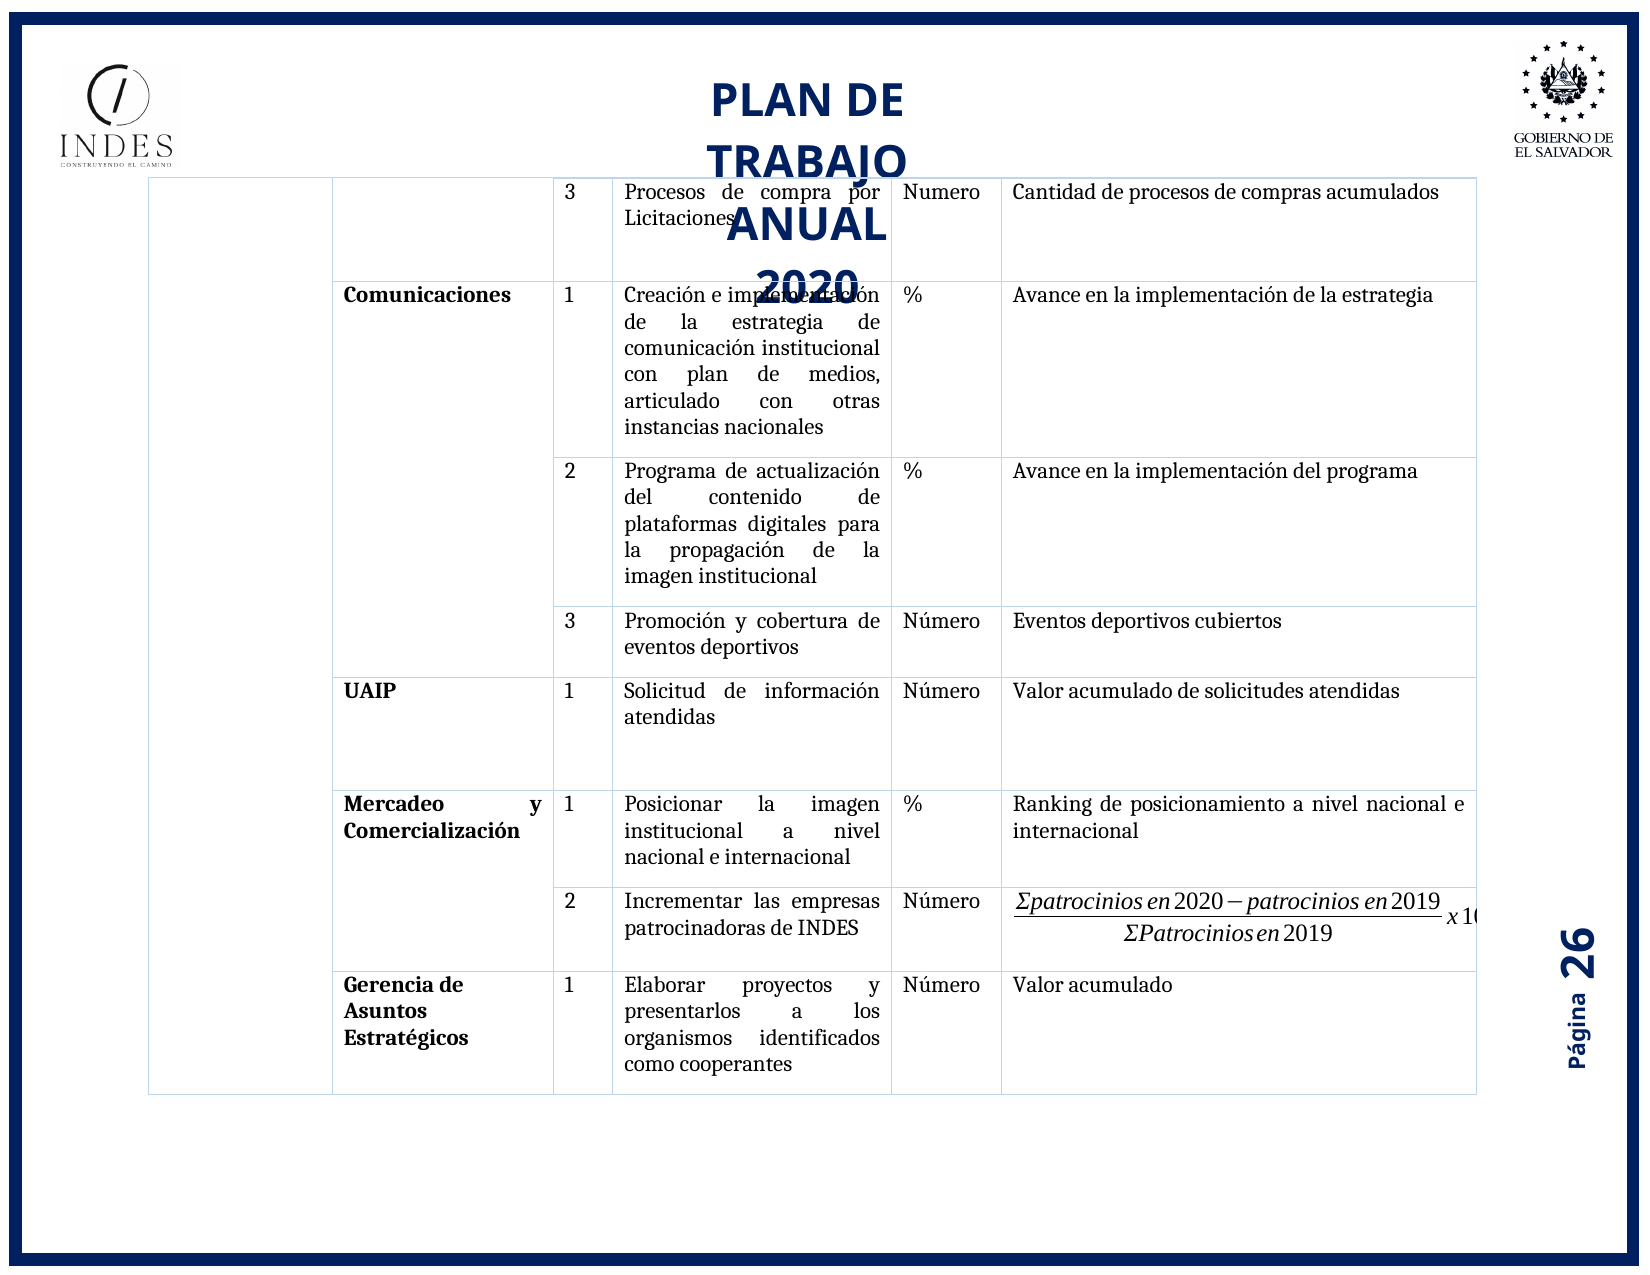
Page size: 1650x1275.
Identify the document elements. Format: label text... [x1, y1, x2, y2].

table_cell Cantidad de procesos de compras acumulados [1002, 179, 1476, 281]
picture [60, 63, 183, 167]
table_cell Avance en la implementación de la estrategia [1002, 282, 1476, 457]
table_cell Eventos deportivos cubiertos [1002, 607, 1476, 677]
picture [1514, 41, 1613, 157]
table_cell 1 [554, 282, 612, 457]
table_cell % [892, 458, 1001, 606]
table_cell 1 [554, 972, 612, 1094]
table_cell 3 [554, 607, 612, 677]
table_cell Posicionar la imagen institucional a nivel nacional e internacional [613, 791, 891, 887]
table_cell Número [892, 888, 1001, 971]
table_cell 1 [554, 791, 612, 887]
table_cell Número [892, 678, 1001, 790]
table_cell Solicitud de información atendidas [613, 678, 891, 790]
table_cell 2 [554, 888, 612, 971]
table_cell Número [892, 972, 1001, 1094]
table_cell Gerencia de Asuntos Estratégicos [333, 972, 553, 1094]
table_cell UAIP [333, 678, 553, 790]
table_cell 1 [554, 678, 612, 790]
table_cell Mercadeo y Comercialización [333, 791, 553, 971]
table_cell Programa de actualización del contenido de plataformas digitales para la propagación de la imagen institucional [613, 458, 891, 606]
table_cell % [892, 791, 1001, 887]
table_cell Procesos de compra por Licitaciones [613, 179, 891, 281]
table_cell Incrementar las empresas patrocinadoras de INDES [613, 888, 891, 971]
table_cell Creación e implementación de la estrategia de comunicación institucional con plan de medios, articulado con otras instancias nacionales [613, 282, 891, 457]
table_cell Comunicaciones [333, 282, 553, 677]
table_cell Elaborar proyectos y presentarlos a los organismos identificados como cooperantes [613, 972, 891, 1094]
table_cell Numero [892, 179, 1001, 281]
table_cell 3 [554, 179, 612, 281]
table_cell 2 [554, 458, 612, 606]
table_cell Valor acumulado [1002, 972, 1476, 1094]
table_cell Ranking de posicionamiento a nivel nacional e internacional [1002, 791, 1476, 887]
table_cell Promoción y cobertura de eventos deportivos [613, 607, 891, 677]
table_cell Número [892, 607, 1001, 677]
table_cell Valor acumulado de solicitudes atendidas [1002, 678, 1476, 790]
table_cell Avance en la implementación del programa [1002, 458, 1476, 606]
table_cell % [892, 282, 1001, 457]
table_cell [1002, 888, 1476, 971]
